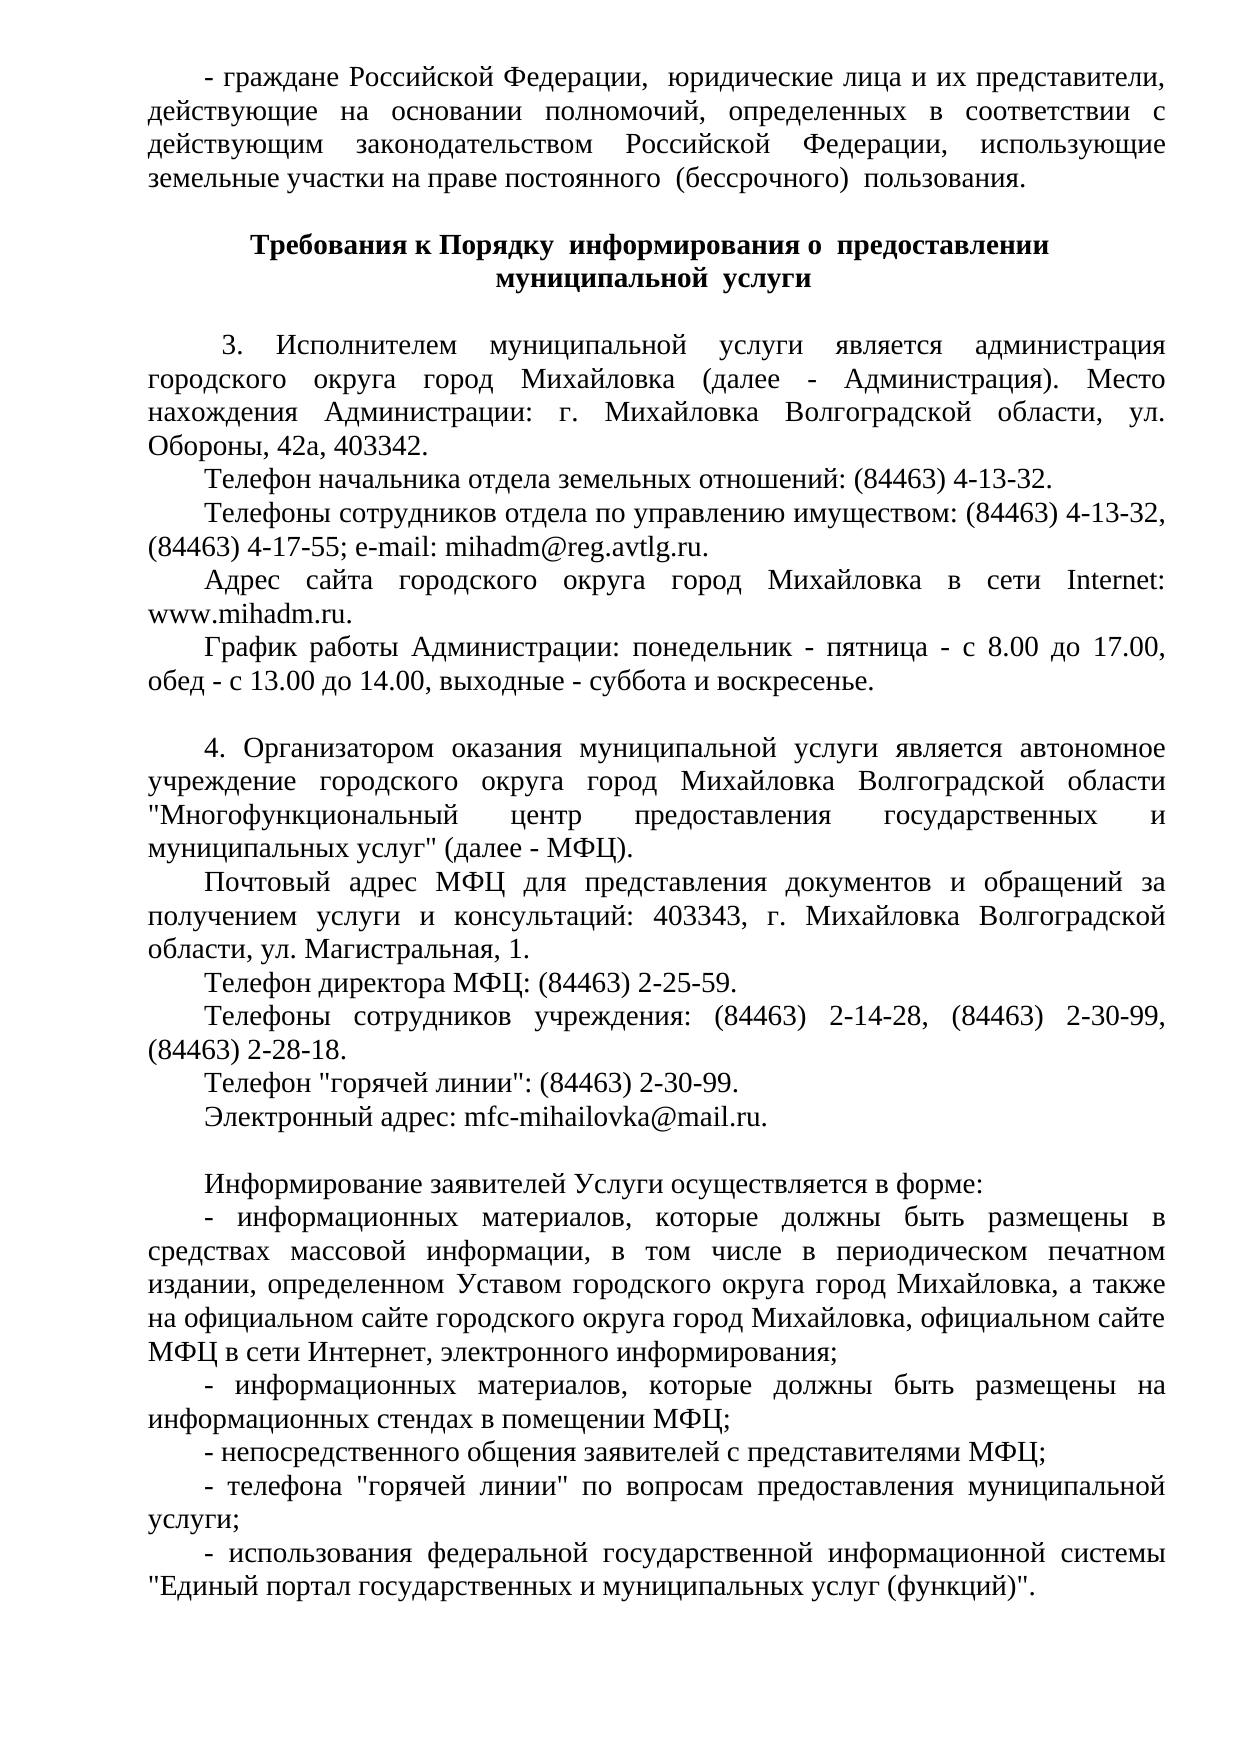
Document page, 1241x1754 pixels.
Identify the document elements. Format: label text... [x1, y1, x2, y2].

text Телефон "горячей линии": (84463) 2-30-99. [148, 1065, 1167, 1099]
text - телефона "горячей линии" по вопросам предоставления муниципальной услуги; [148, 1468, 1167, 1535]
text Адрес сайта городского округа город Михайловка в сети Internet: www.mihadm.ru. [148, 562, 1167, 629]
text - использования федеральной государственной информационной системы "Единый портал государственных и муниципальных услуг (функций)". [148, 1535, 1167, 1602]
text Телефоны сотрудников учреждения: (84463) 2-14-28, (84463) 2-30-99, (84463) 2-28-18. [148, 998, 1167, 1065]
text Телефоны сотрудников отдела по управлению имуществом: (84463) 4-13-32, (84463) 4-17-55; e-mail: mihadm@reg.avtlg.ru. [148, 495, 1167, 562]
text Телефон директора МФЦ: (84463) 2-25-59. [148, 965, 1167, 998]
text - граждане Российской Федерации, юридические лица и их представители, действующие на основании полномочий, определенных в соответствии с действующим законодательством Российской Федерации, использующие земельные участки на праве постоянного (бессрочного) пользования. [148, 59, 1167, 193]
text 4. Организатором оказания муниципальной услуги является автономное учреждение городского округа город Михайловка Волгоградской области "Многофункциональный центр предоставления государственных и муниципальных услуг" (далее - МФЦ). [148, 730, 1167, 864]
text муниципальной услуги [133, 260, 1167, 294]
text Телефон начальника отдела земельных отношений: (84463) 4-13-32. [148, 462, 1167, 495]
text 3. Исполнителем муниципальной услуги является администрация городского округа город Михайловка (далее - Администрация). Место нахождения Администрации: г. Михайловка Волгоградской области, ул. Обороны, 42а, 403342. [148, 327, 1167, 462]
text Почтовый адрес МФЦ для представления документов и обращений за получением услуги и консультаций: 403343, г. Михайловка Волгоградской области, ул. Магистральная, 1. [148, 864, 1167, 965]
text Требования к Порядку информирования о предоставлении [133, 227, 1167, 260]
text - информационных материалов, которые должны быть размещены в средствах массовой информации, в том числе в периодическом печатном издании, определенном Уставом городского округа город Михайловка, а также на официальном сайте городского округа город Михайловка, официальном сайте МФЦ в сети Интернет, электронного информирования; [148, 1199, 1167, 1367]
text - непосредственного общения заявителей с представителями МФЦ; [148, 1434, 1167, 1468]
text Электронный адрес: mfc-mihailovka@mail.ru. [148, 1099, 1167, 1132]
text График работы Администрации: понедельник - пятница - с 8.00 до 17.00, обед - с 13.00 до 14.00, выходные - суббота и воскресенье. [148, 629, 1167, 696]
text - информационных материалов, которые должны быть размещены на информационных стендах в помещении МФЦ; [148, 1367, 1167, 1434]
text Информирование заявителей Услуги осуществляется в форме: [148, 1166, 1167, 1199]
